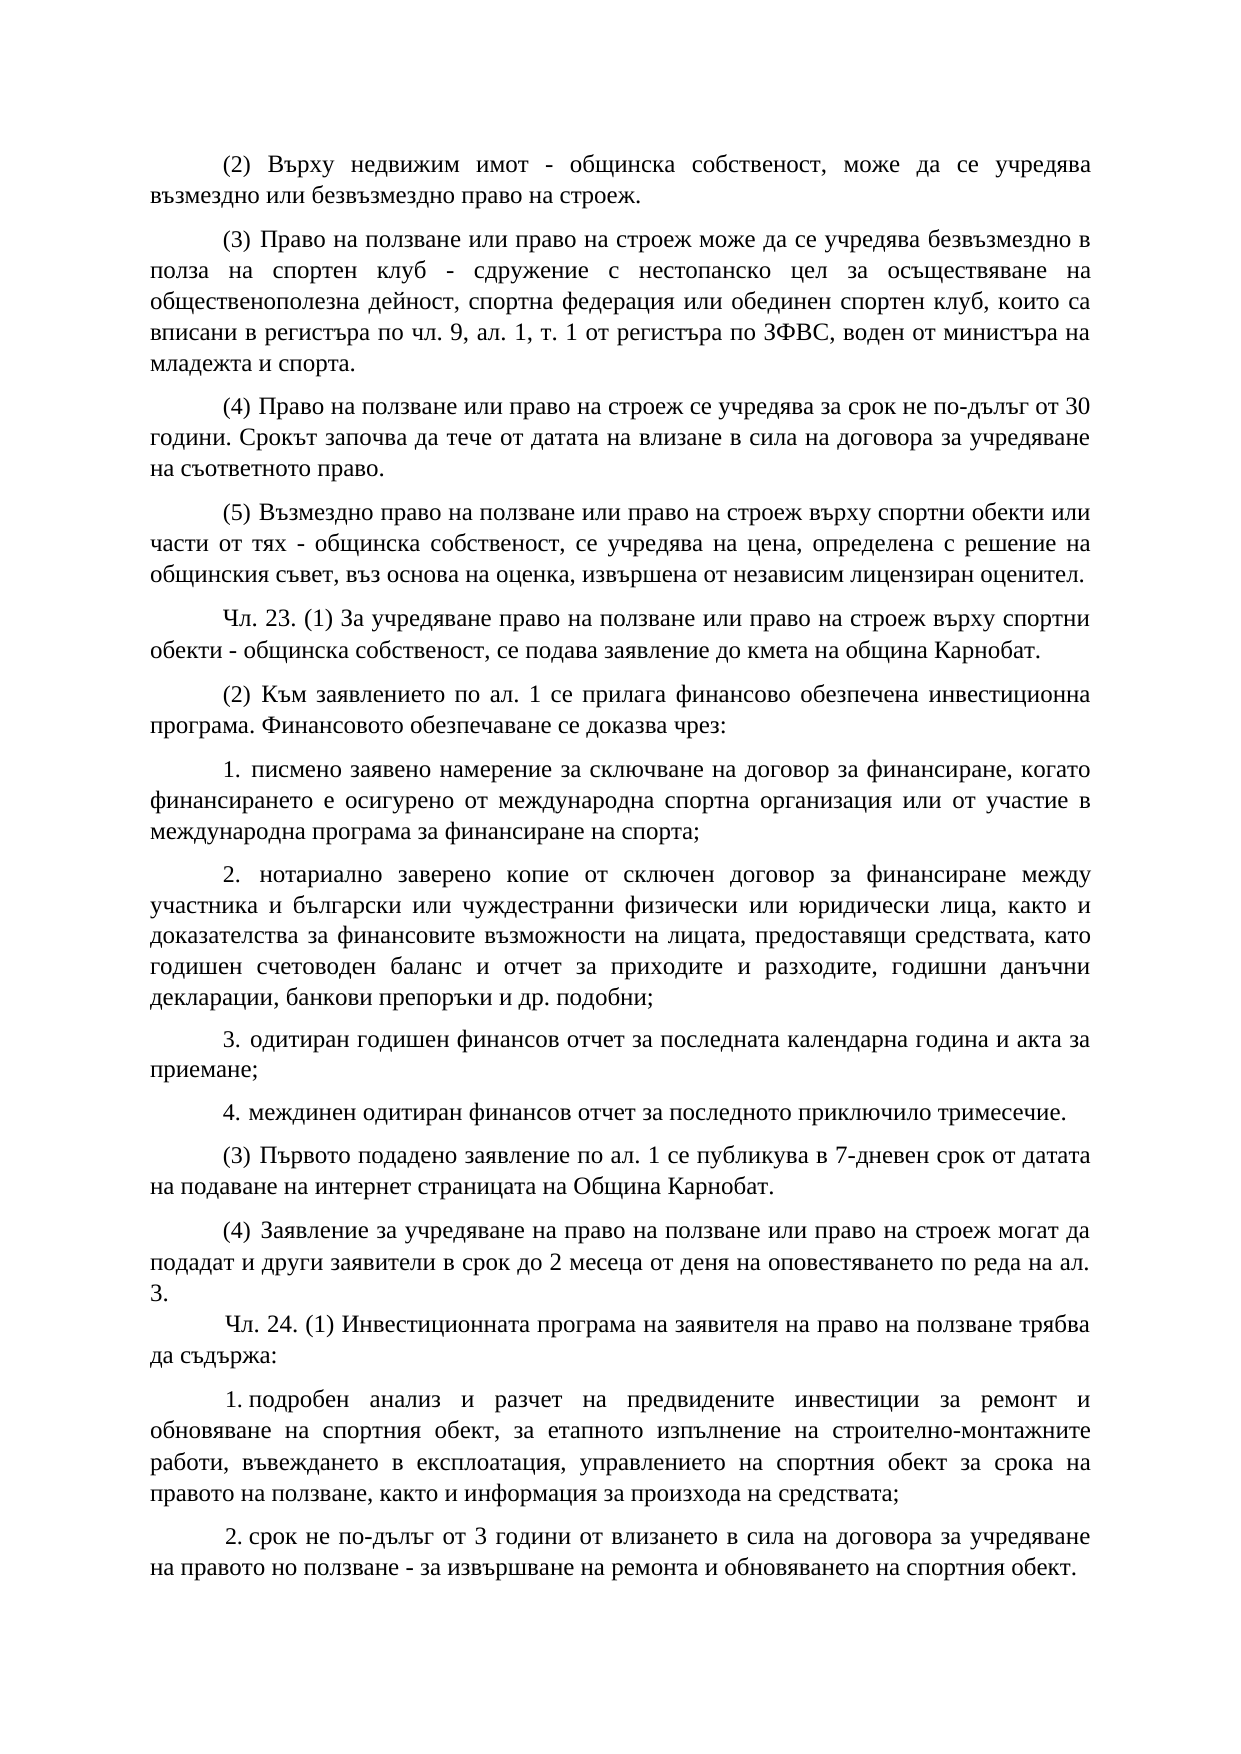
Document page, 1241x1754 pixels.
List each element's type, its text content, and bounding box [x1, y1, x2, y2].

list Възмездно право на ползване или право на строеж върху спортни обекти или части от тях - общинска собственост, се учредява на цена, определена с решение на общинския съвет, въз основа на оценка, извършена от независим лицензиран оценител. [150, 496, 1092, 589]
list Право на ползване или право на строеж се учредява за срок не по-дълъг от 30 години. Срокът започва да тече от датата на влизане в сила на договора за учредяване на съответното право. [150, 390, 1092, 483]
list нотариално заверено копие от сключен договор за финансиране между участника и български или чуждестранни физически или юридически лица, както и доказателства за финансовите възможности на лицата, предоставящи средствата, като годишен счетоводен баланс и отчет за приходите и разходите, годишни данъчни декларации, банкови препоръки и др. подобни; [150, 858, 1092, 1011]
list писмено заявено намерение за сключване на договор за финансиране, когато финансирането е осигурено от международна спортна организация или от участие в международна програма за финансиране на спорта; [150, 752, 1092, 846]
list одитиран годишен финансов отчет за последната календарна година и акта за приемане; [150, 1024, 1092, 1084]
list Първото подадено заявление по ал. 1 се публикува в 7-дневен срок от датата на подаване на интернет страницата на Община Карнобат. [150, 1138, 1092, 1201]
text Чл. 23. (1) За учредяване право на ползване или право на строеж върху спортни обекти - общинска собственост, се подава заявление до кмета на община Карнобат. [150, 601, 1092, 664]
list подробен анализ и разчет на предвидените инвестиции за ремонт и обновяване на спортния обект, за етапното изпълнение на строително-монтажните работи, въвеждането в експлоатация, управлението на спортния обект за срока на правото на ползване, както и информация за произхода на средствата; [150, 1383, 1092, 1507]
list Върху недвижим имот - общинска собственост, може да се учредява възмездно или безвъзмездно право на строеж. [150, 148, 1092, 210]
list Заявление за учредяване на право на ползване или право на строеж могат да подадат и други заявители в срок до 2 месеца от деня на оповестяването по реда на ал. 3. [150, 1214, 1092, 1307]
list Към заявлението по ал. 1 се прилага финансово обезпечена инвестиционна програма. Финансовото обезпечаване се доказва чрез: [150, 678, 1092, 740]
list междинен одитиран финансов отчет за последното приключило тримесечие. [150, 1101, 1094, 1125]
list срок не по-дълъг от 3 години от влизането в сила на договора за учредяване на правото но ползване - за извършване на ремонта и обновяването на спортния обект. [150, 1520, 1092, 1581]
text Чл. 24. (1) Инвестиционната програма на заявителя на право на ползване трябва да съдържа: [150, 1307, 1092, 1370]
list Право на ползване или право на строеж може да се учредява безвъзмездно в полза на спортен клуб - сдружение с нестопанско цел за осъществяване на общественополезна дейност, спортна федерация или обединен спортен клуб, които са вписани в регистъра по чл. 9, ал. 1, т. 1 от регистъра по ЗФВС, воден от министъра на младежта и спорта. [150, 222, 1092, 377]
